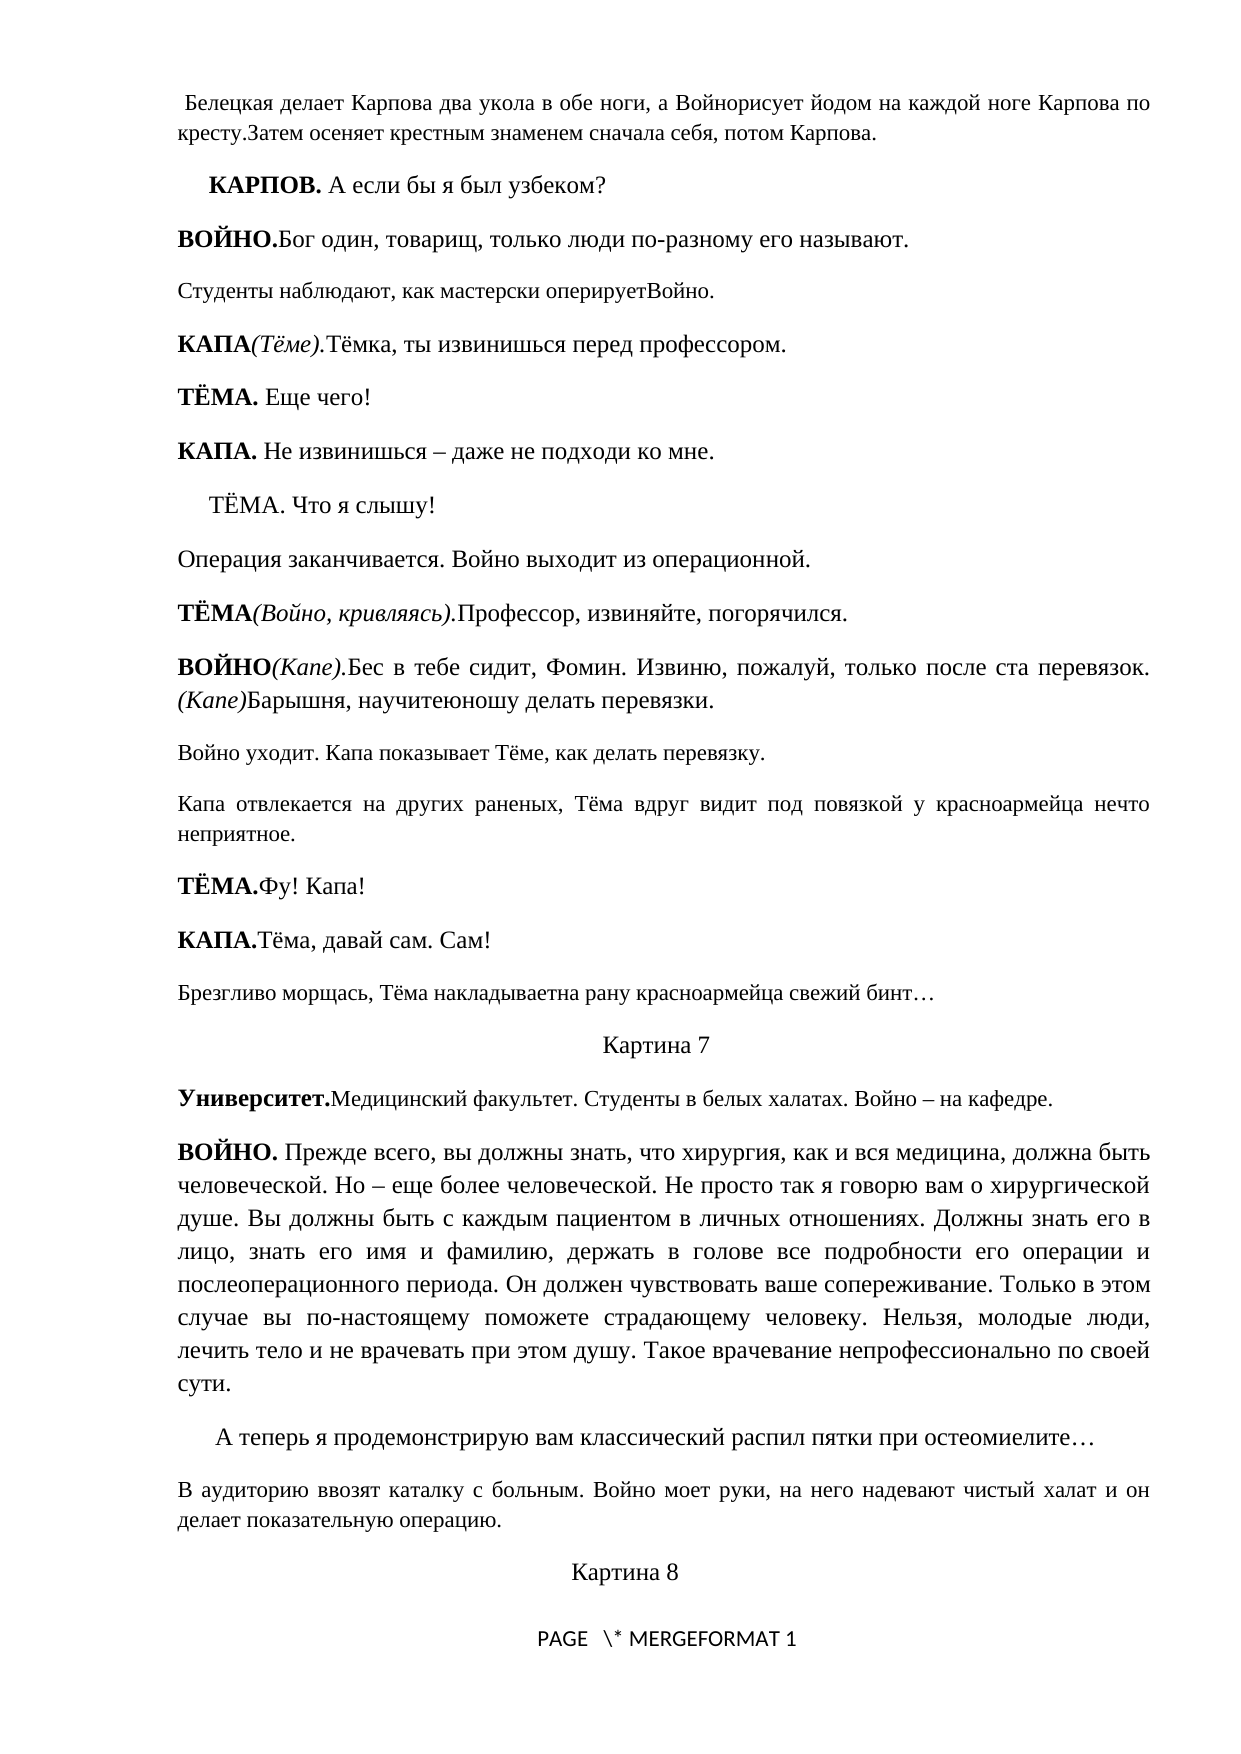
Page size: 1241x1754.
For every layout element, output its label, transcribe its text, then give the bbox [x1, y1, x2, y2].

text Брезгливо морщась, Тёма накладываетна рану красноармейца свежий бинт… [177, 979, 1152, 1005]
text КАПА.Тёма, давай сам. Сам! [177, 925, 1152, 953]
text КАПА(Тёме).Тёмка, ты извинишься перед профессором. [177, 329, 1152, 357]
text ВОЙНО.Бог один, товарищ, только люди по-разному его называют. [177, 224, 1152, 252]
text Белецкая делает Карпова два укола в обе ноги, а Войнорисует йодом на каждой ноге Карпова по кресту.Затем осеняет крестным знаменем сначала себя, потом Карпова. [177, 89, 1152, 145]
text Картина 8 [177, 1557, 1152, 1586]
text ВОЙНО. Прежде всего, вы должны знать, что хирургия, как и вся медицина, должна быть человеческой. Но – еще более человеческой. Не просто так я говорю вам о хирургической душе. Вы должны быть с каждым пациентом в личных отношениях. Должны знать его в лицо, знать его имя и фамилию, держать в голове все подробности его операции и послеоперационного периода. Он должен чувствовать ваше сопереживание. Только в этом случае вы по-настоящему поможете страдающему человеку. Нельзя, молодые люди, лечить тело и не врачевать при этом душу. Такое врачевание непрофессионально по своей сути. [177, 1137, 1152, 1397]
text Студенты наблюдают, как мастерски оперируетВойно. [177, 278, 1152, 304]
text Картина 7 [177, 1030, 1152, 1058]
text А теперь я продемонстрирую вам классический распил пятки при остеомиелите… [177, 1422, 1152, 1451]
text Капа отвлекается на других раненых, Тёма вдруг видит под повязкой у красноармейца нечто неприятное. [177, 790, 1152, 846]
text ВОЙНО(Капе).Бес в тебе сидит, Фомин. Извиню, пожалуй, только после ста перевязок. (Капе)Барышня, научитеюношу делать перевязки. [177, 652, 1152, 713]
text Войно уходит. Капа показывает Тёме, как делать перевязку. [177, 739, 1152, 765]
text ТЁМА. Еще чего! [177, 382, 1152, 411]
text КАПА. Не извинишься – даже не подходи ко мне. [177, 436, 1152, 465]
text Операция заканчивается. Войно выходит из операционной. [177, 544, 1152, 573]
text ТЁМА(Войно, кривляясь).Профессор, извиняйте, погорячился. [177, 598, 1152, 627]
text В аудиторию ввозят каталку с больным. Войно моет руки, на него надевают чистый халат и он делает показательную операцию. [177, 1476, 1152, 1533]
text ТЁМА.Фу! Капа! [177, 871, 1152, 900]
text ТЁМА. Что я слышу! [177, 490, 1152, 519]
text Университет.Медицинский факультет. Студенты в белых халатах. Войно – на кафедре. [177, 1083, 1152, 1112]
text КАРПОВ. А если бы я был узбеком? [177, 170, 1152, 199]
